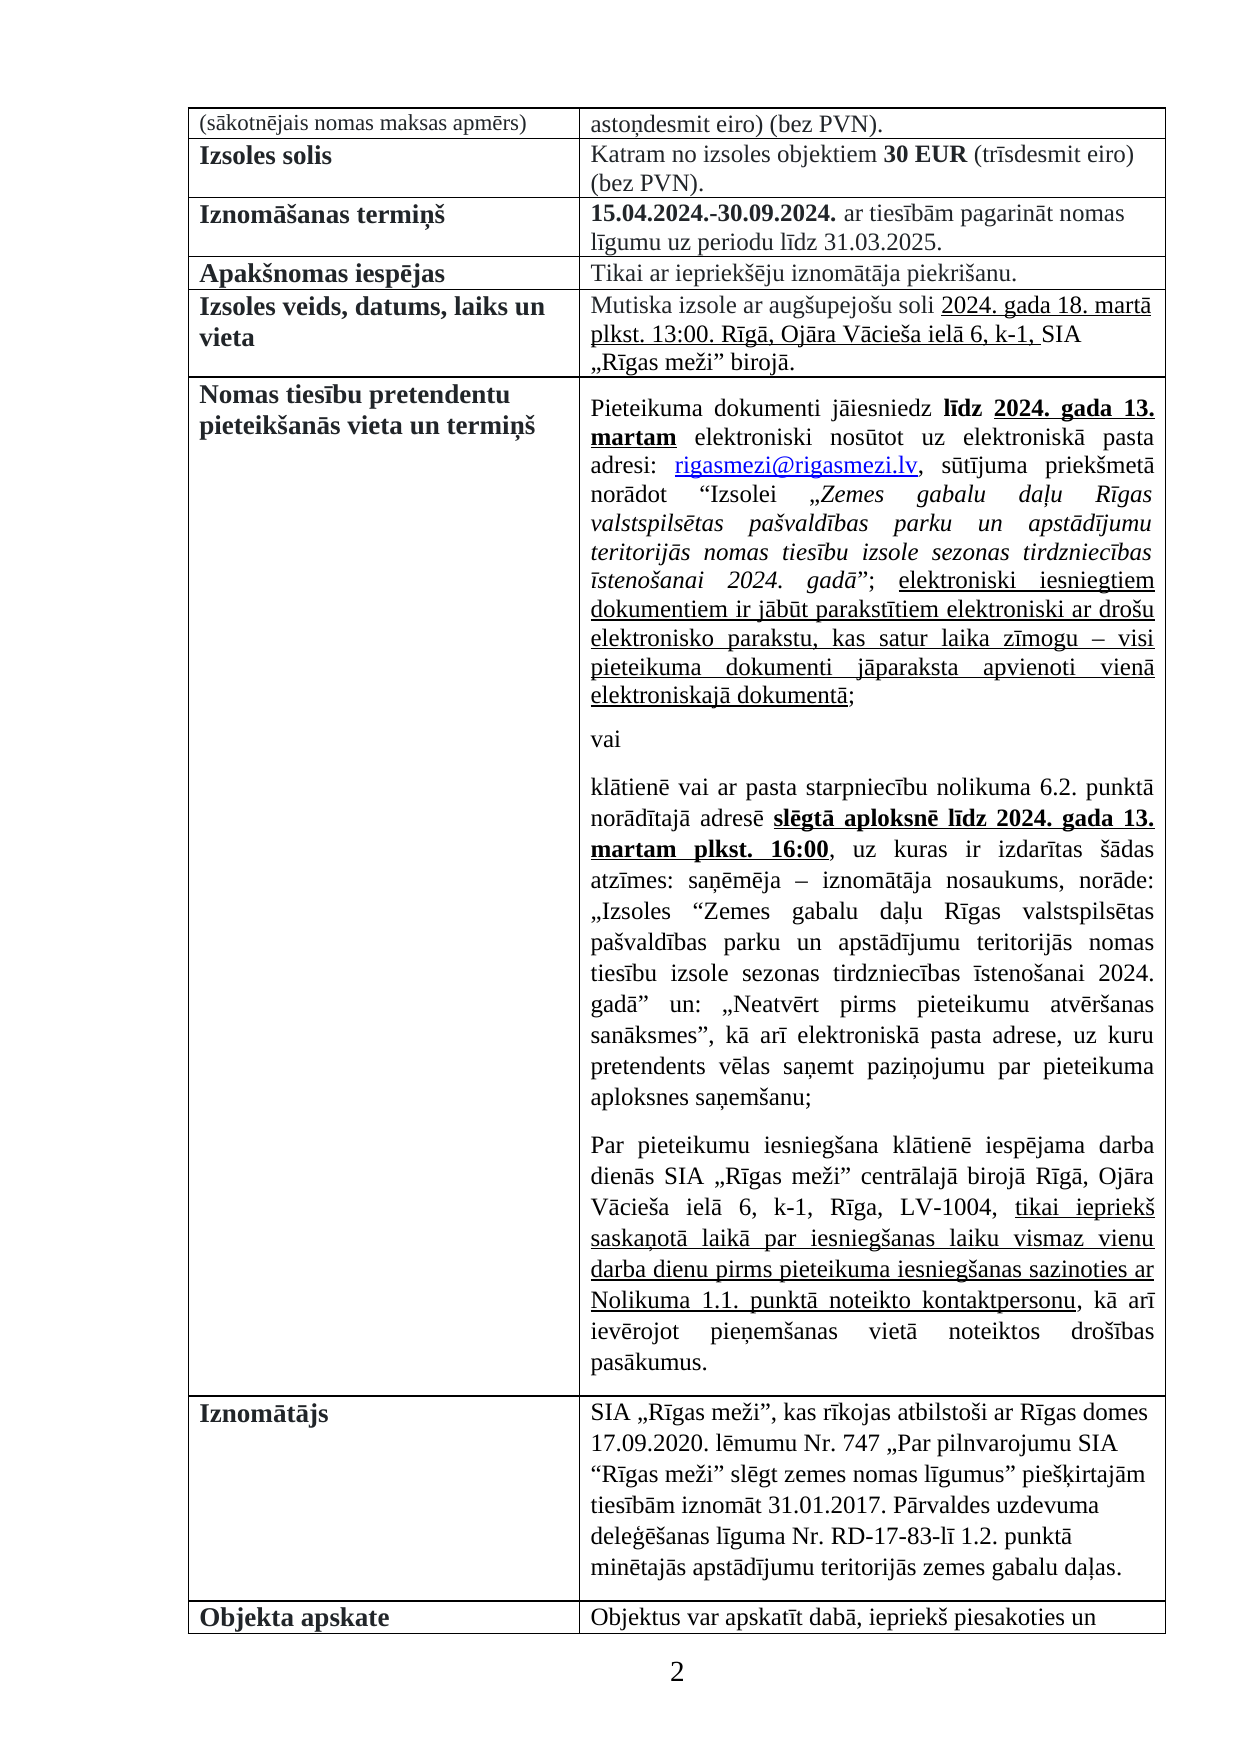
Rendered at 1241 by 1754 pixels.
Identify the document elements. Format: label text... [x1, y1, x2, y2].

table_cell Katram no izsoles objektiem 30 EUR (trīsdesmit eiro) (bez PVN). [580, 139, 1165, 197]
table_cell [580, 109, 1165, 138]
table_cell SIA „Rīgas meži”, kas rīkojas atbilstoši ar Rīgas domes 17.09.2020. lēmumu Nr. 747 „Par pilnvarojumu SIA “Rīgas meži” slēgt zemes nomas līgumus” piešķirtajām tiesībām iznomāt 31.01.2017. Pārvaldes uzdevuma deleģēšanas līguma Nr. RD-17-83-lī 1.2. punktā minētajās apstādījumu teritorijās zemes gabalu daļas. [580, 1397, 1165, 1600]
table_cell Izsoles veids, datums, laiks un vieta [189, 290, 579, 376]
table_cell Apakšnomas iespējas [189, 257, 579, 288]
table_cell Mutiska izsole ar augšupejošu soli 2024. gada 18. martā plkst. 13:00. Rīgā, Ojāra Vācieša ielā 6, k-1, SIA „Rīgas meži” birojā. [580, 290, 1165, 376]
table_cell 15.04.2024.-30.09.2024. ar tiesībām pagarināt nomas līgumu uz periodu līdz 31.03.2025. [580, 198, 1165, 256]
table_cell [580, 1602, 1165, 1633]
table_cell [189, 109, 579, 138]
table_cell Iznomātājs [189, 1397, 579, 1600]
table_cell Iznomāšanas termiņš [189, 198, 579, 256]
table_cell Pieteikuma dokumenti jāiesniedz līdz 2024. gada 13. martam elektroniski nosūtot uz elektroniskā pasta adresi: rigasmezi@rigasmezi.lv, sūtījuma priekšmetā norādot “Izsolei „Zemes gabalu daļu Rīgas valstspilsētas pašvaldības parku un apstādījumu teritorijās nomas tiesību izsole sezonas tirdzniecības īstenošanai 2024. gadā”; elektroniski iesniegtiem dokumentiem ir jābūt parakstītiem elektroniski ar drošu elektronisko parakstu, kas satur laika zīmogu – visi pieteikuma dokumenti jāparaksta apvienoti vienā elektroniskajā dokumentā; vai klātienē vai ar pasta starpniecību nolikuma 6.2. punktā norādītajā adresē slēgtā aploksnē līdz 2024. gada 13. martam plkst. 16:00, uz kuras ir izdarītas šādas atzīmes: saņēmēja – iznomātāja nosaukums, norāde: „Izsoles “Zemes gabalu daļu Rīgas valstspilsētas pašvaldības parku un apstādījumu teritorijās nomas tiesību izsole sezonas tirdzniecības īstenošanai 2024. gadā” un: „Neatvērt pirms pieteikumu atvēršanas sanāksmes”, kā arī elektroniskā pasta adrese, uz kuru pretendents vēlas saņemt paziņojumu par pieteikuma aploksnes saņemšanu; Par pieteikumu iesniegšana klātienē iespējama darba dienās SIA „Rīgas meži” centrālajā birojā Rīgā, Ojāra Vācieša ielā 6, k-1, Rīga, LV-1004, tikai iepriekš saskaņotā laikā par iesniegšanas laiku vismaz vienu darba dienu pirms pieteikuma iesniegšanas sazinoties ar Nolikuma 1.1. punktā noteikto kontaktpersonu, kā arī ievērojot pieņemšanas vietā noteiktos drošības pasākumus. [580, 378, 1165, 1395]
table_cell Nomas tiesību pretendentu pieteikšanās vieta un termiņš [189, 378, 579, 1395]
table_cell Objekta apskate [189, 1602, 579, 1633]
table_cell Izsoles solis [189, 139, 579, 197]
table_cell Tikai ar iepriekšēju iznomātāja piekrišanu. [580, 257, 1165, 288]
